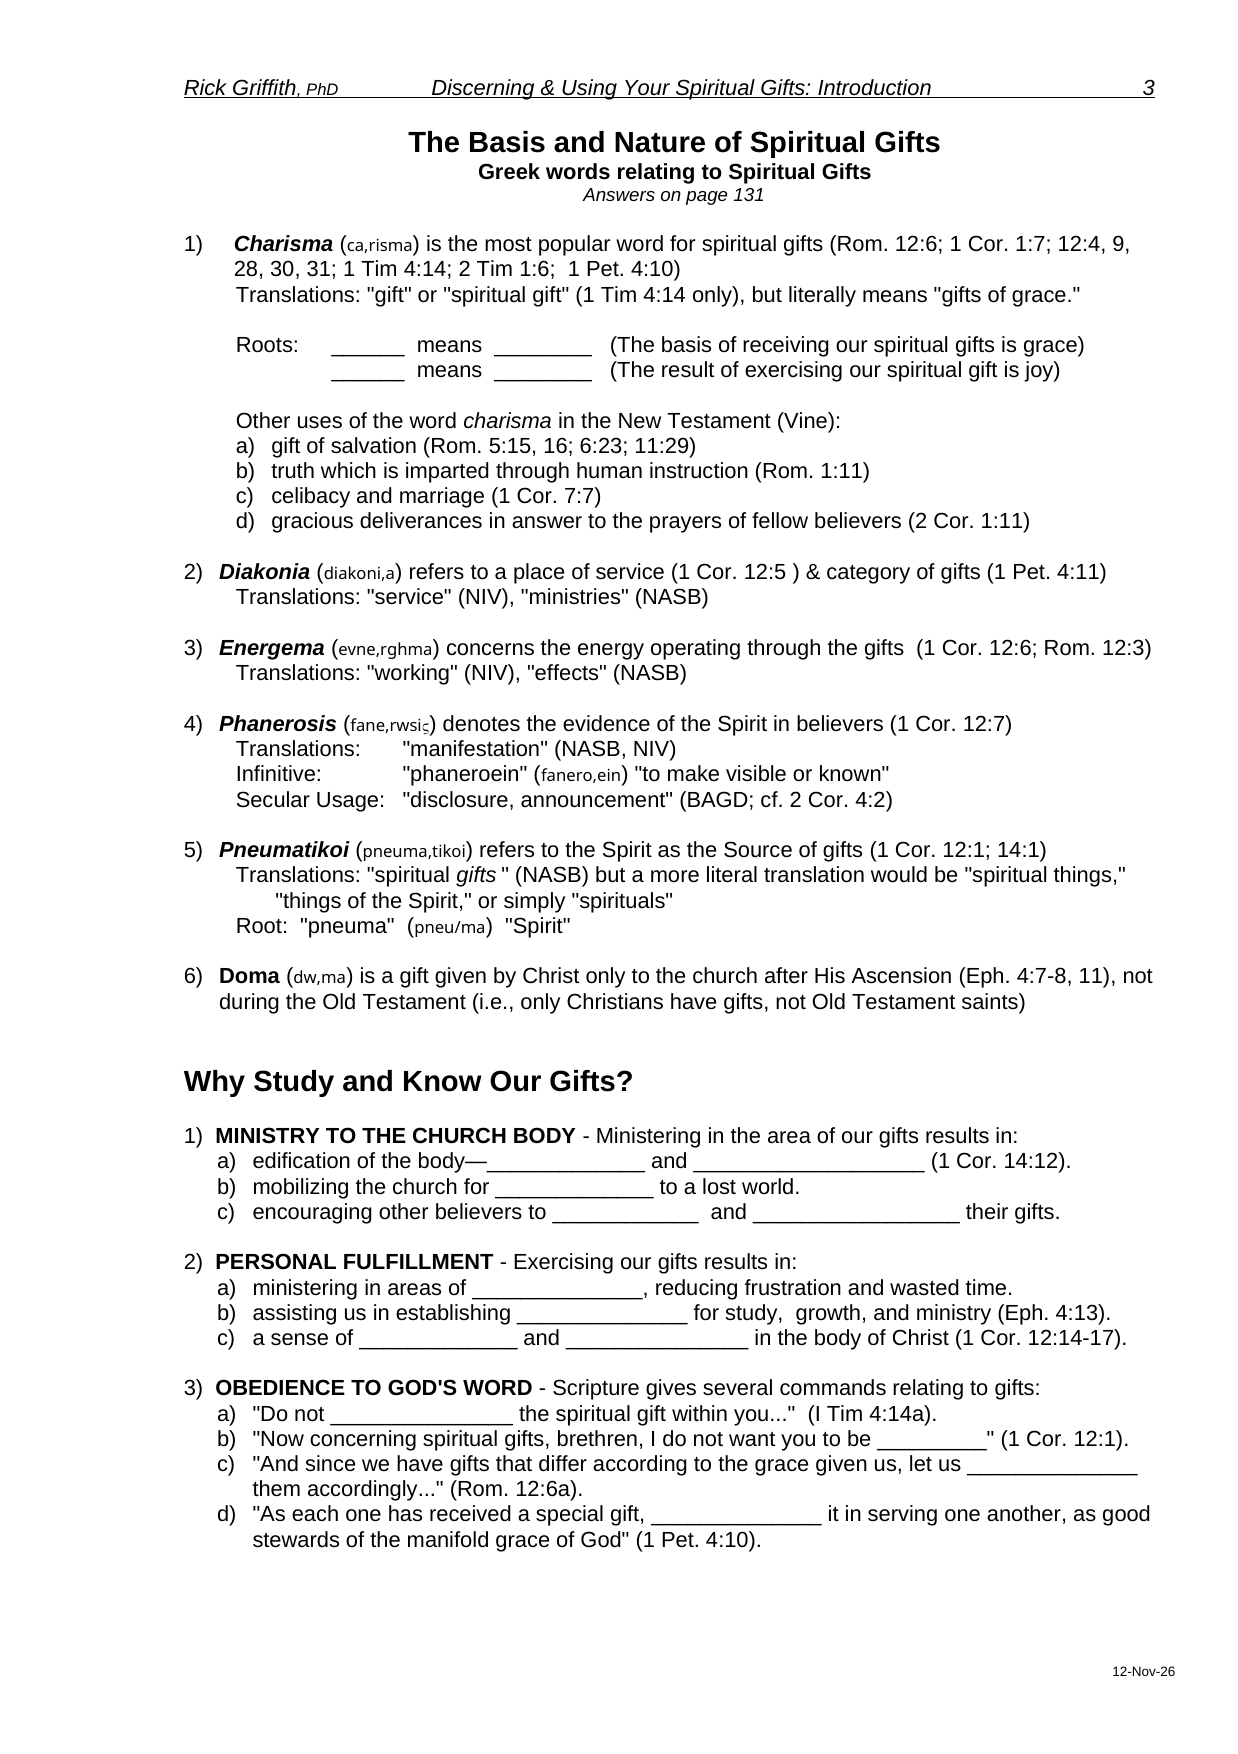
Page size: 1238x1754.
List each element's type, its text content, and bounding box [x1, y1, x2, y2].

text 3) OBEDIENCE TO GOD'S WORD - Scripture gives several commands relating to gifts: [183, 1375, 1166, 1401]
text a) edification of the body—_____________ and ___________________ (1 Cor. 14:12). [217, 1148, 1166, 1174]
text ______ means ________ (The result of exercising our spiritual gift is joy) [236, 357, 1166, 382]
text 2) PERSONAL FULFILLMENT - Exercising our gifts results in: [183, 1249, 1166, 1274]
text c) celibacy and marriage (1 Cor. 7:7) [236, 483, 1166, 508]
text 2) Diakonia (diakoni,a) refers to a place of service (1 Cor. 12:5 ) & category of gifts (1 Pet. 4:11) [183, 559, 1166, 584]
text d) gracious deliverances in answer to the prayers of fellow believers (2 Cor. 1:11) [236, 508, 1166, 534]
text 1) MINISTRY TO THE CHURCH BODY - Ministering in the area of our gifts results in: [183, 1123, 1166, 1148]
text Translations: "manifestation" (NASB, NIV) [236, 736, 1166, 761]
text c) encouraging other believers to ____________ and _________________ their gifts. [217, 1199, 1166, 1224]
text 3) Energema (evne,rghma) concerns the energy operating through the gifts (1 Cor. 12:6; Rom. 12:3) [183, 635, 1166, 660]
text b) "Now concerning spiritual gifts, brethren, I do not want you to be _________" (1 Cor. 12:1). [217, 1426, 1166, 1451]
text a) "Do not _______________ the spiritual gift within you..." (I Tim 4:14a). [217, 1401, 1166, 1426]
text Other uses of the word charisma in the New Testament (Vine): [236, 408, 1166, 433]
text 6) Doma (dw,ma) is a gift given by Christ only to the church after His Ascension (Eph. 4:7-8, 11), not during the Old Testament (i.e., only Christians have gifts, not Old Testament saints) [183, 963, 1166, 1014]
text b) mobilizing the church for _____________ to a lost world. [217, 1174, 1166, 1199]
text c) "And since we have gifts that differ according to the grace given us, let us ______________ them accordingly..." (Rom. 12:6a). [217, 1451, 1166, 1501]
text Roots: ______ means ________ (The basis of receiving our spiritual gifts is grace) [236, 332, 1166, 357]
text Translations: "working" (NIV), "effects" (NASB) [236, 660, 1166, 685]
text Greek words relating to Spiritual Gifts [183, 159, 1166, 184]
text 4) Phanerosis (fane,rwsi) denotes the evidence of the Spirit in believers (1 Cor. 12:7) [183, 711, 1166, 736]
text Answers on page 131 [183, 184, 1166, 206]
text Why Study and Know Our Gifts? [183, 1064, 1166, 1098]
text b) assisting us in establishing ______________ for study, growth, and ministry (Eph. 4:13). [217, 1300, 1166, 1325]
text 1) Charisma (ca,risma) is the most popular word for spiritual gifts (Rom. 12:6; 1 Cor. 1:7; 12:4, 9, 28, 30, 31; 1 Tim 4:14; 2 Tim 1:6; 1 Pet. 4:10) [183, 231, 1166, 282]
text a) ministering in areas of ______________, reducing frustration and wasted time. [217, 1274, 1166, 1300]
text Translations: "service" (NIV), "ministries" (NASB) [236, 584, 1166, 609]
text Secular Usage: "disclosure, announcement" (BAGD; cf. 2 Cor. 4:2) [236, 787, 1166, 812]
text c) a sense of _____________ and _______________ in the body of Christ (1 Cor. 12:14-17). [217, 1325, 1166, 1350]
text Root: "pneuma" (pneu/ma) "Spirit" [236, 913, 1166, 938]
text a) gift of salvation (Rom. 5:15, 16; 6:23; 11:29) [236, 433, 1166, 458]
text 5) Pneumatikoi (pneuma,tikoi) refers to the Spirit as the Source of gifts (1 Cor. 12:1; 14:1) [183, 837, 1166, 862]
text Translations: "spiritual gifts " (NASB) but a more literal translation would be "spiritual things," "things of the Spirit," or simply "spirituals" [236, 862, 1166, 913]
text The Basis and Nature of Spiritual Gifts [183, 125, 1166, 159]
text Translations: "gift" or "spiritual gift" (1 Tim 4:14 only), but literally means "gifts of grace." [236, 282, 1166, 307]
text b) truth which is imparted through human instruction (Rom. 1:11) [236, 458, 1166, 483]
text d) "As each one has received a special gift, ______________ it in serving one another, as good stewards of the manifold grace of God" (1 Pet. 4:10). [217, 1501, 1166, 1552]
text Infinitive: "phaneroein" (fanero,ein) "to make visible or known" [236, 761, 1166, 787]
